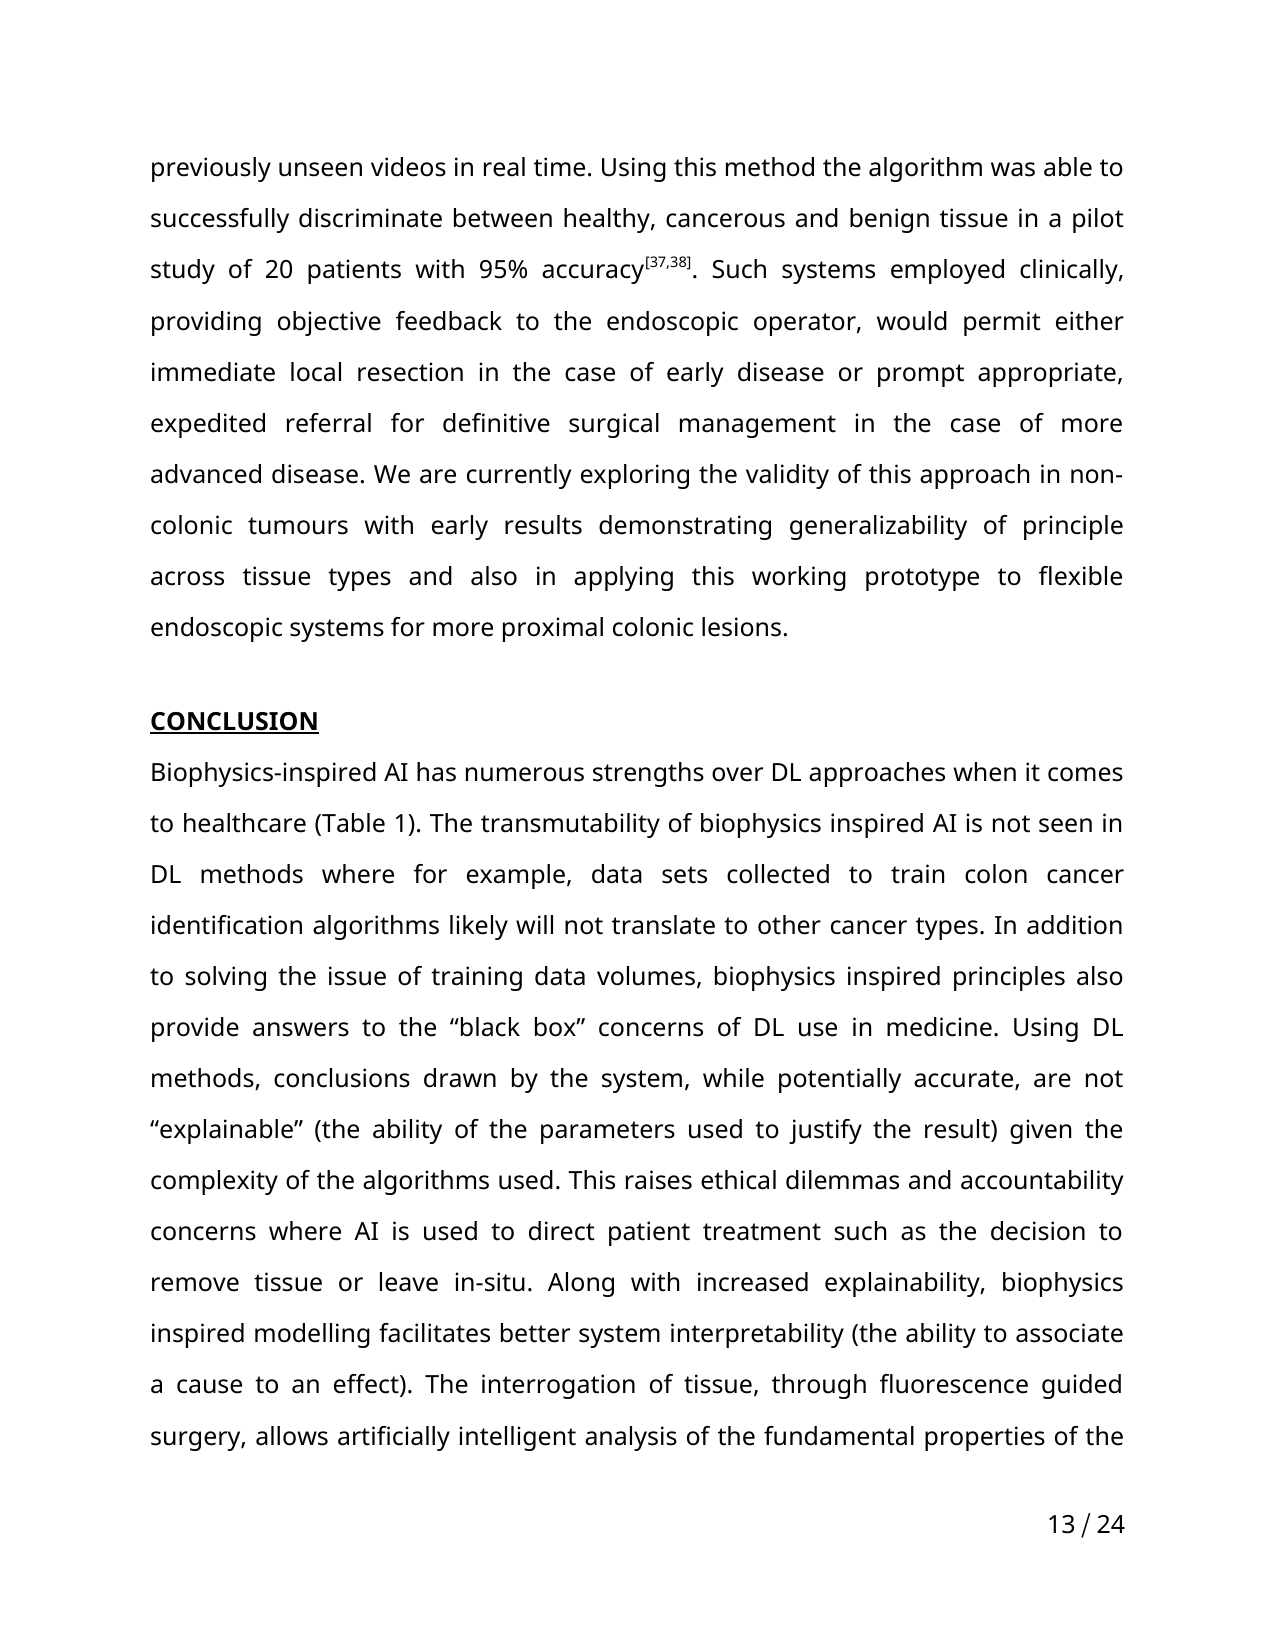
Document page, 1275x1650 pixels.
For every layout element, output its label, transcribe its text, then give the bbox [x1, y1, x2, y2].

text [150, 754, 1125, 1452]
text CONCLUSION [150, 703, 1125, 738]
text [150, 150, 1125, 643]
